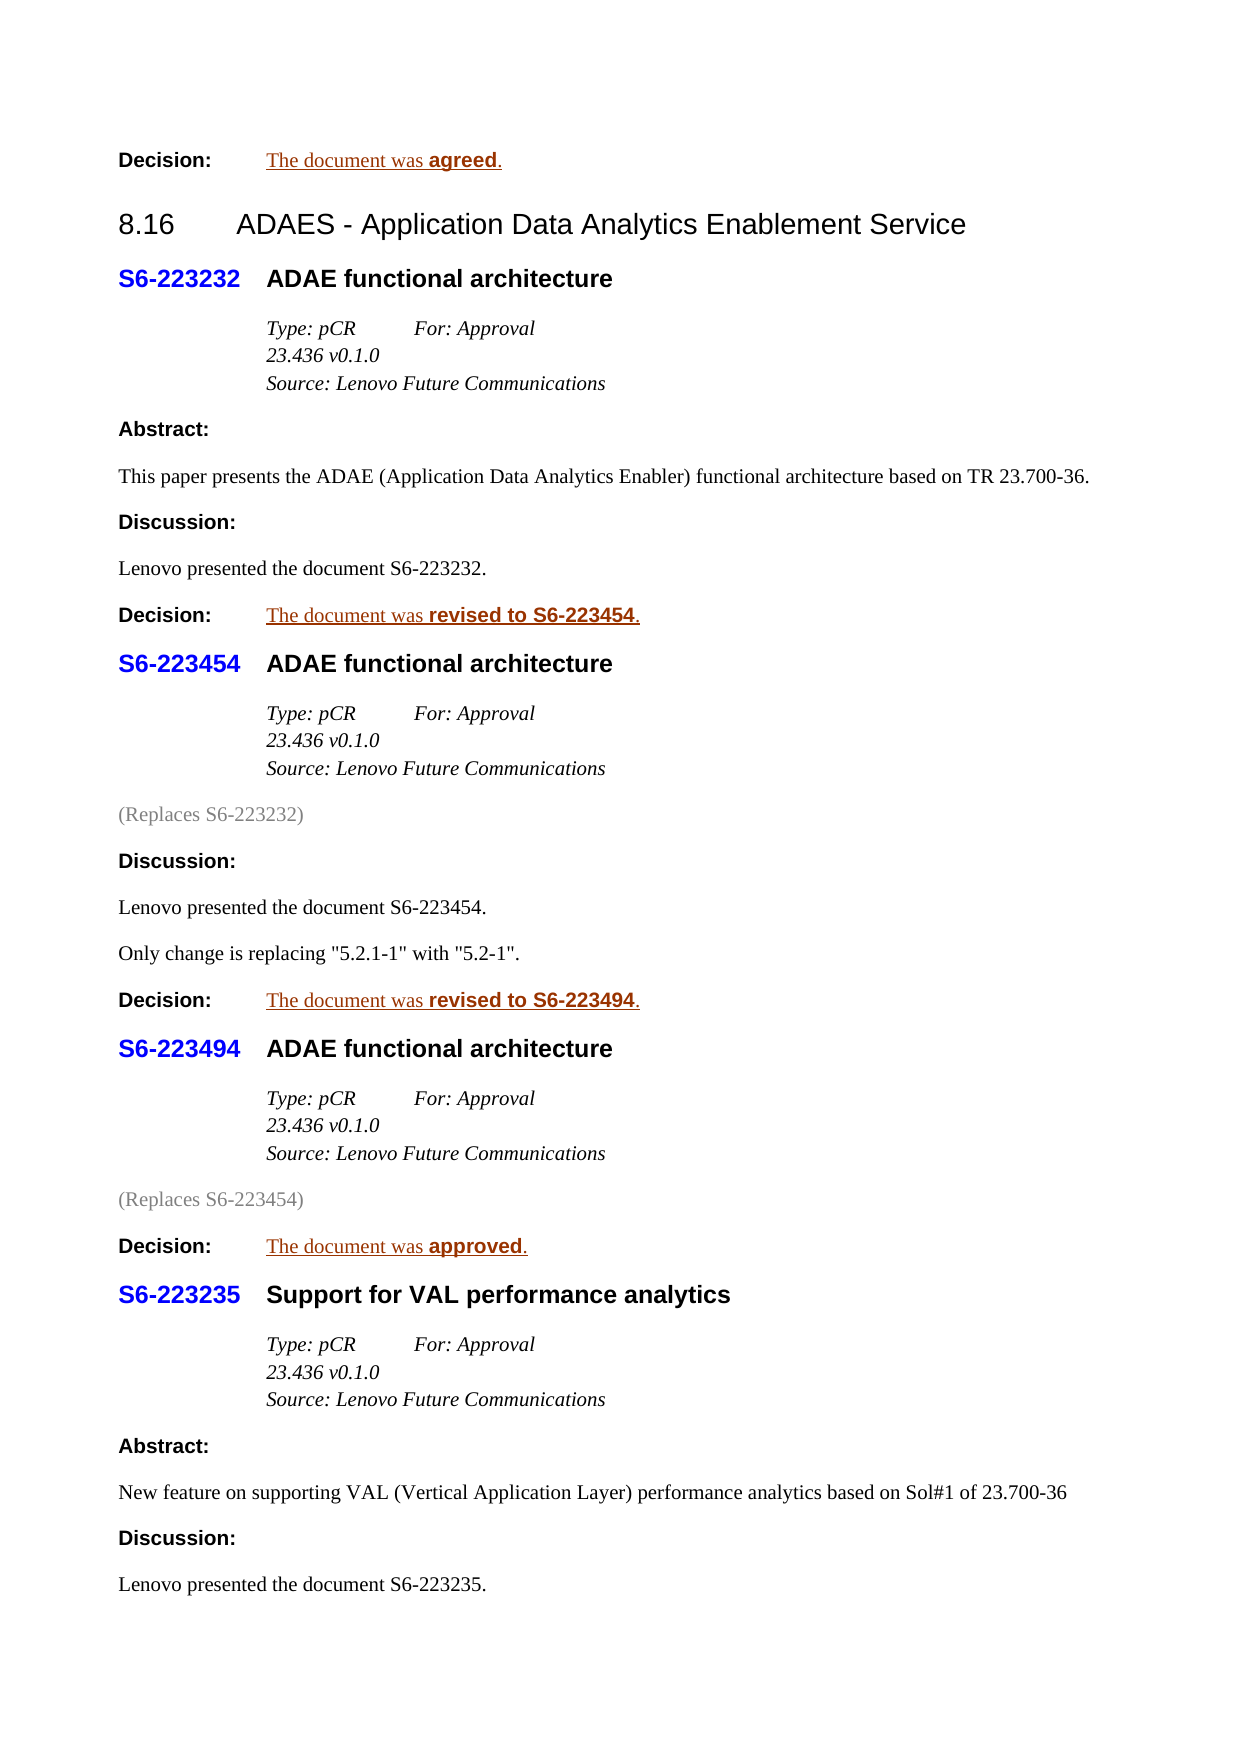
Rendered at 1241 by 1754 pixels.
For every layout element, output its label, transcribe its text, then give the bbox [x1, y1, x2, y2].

text Type: pCR For: Approval 23.436 v0.1.0 Source: Lenovo Future Communications [118, 316, 1122, 395]
text Decision: The document was approved. [118, 1234, 1122, 1258]
text Abstract: [118, 417, 1122, 441]
text Only change is replacing "5.2.1-1" with "5.2-1". [118, 941, 1122, 965]
text Type: pCR For: Approval 23.436 v0.1.0 Source: Lenovo Future Communications [118, 1332, 1122, 1411]
text Decision: The document was revised to S6-223454. [118, 602, 1122, 627]
text Type: pCR For: Approval 23.436 v0.1.0 Source: Lenovo Future Communications [118, 701, 1122, 780]
text S6-223235 Support for VAL performance analytics [118, 1280, 1122, 1309]
text Type: pCR For: Approval 23.436 v0.1.0 Source: Lenovo Future Communications [118, 1086, 1122, 1165]
text Lenovo presented the document S6-223454. [118, 895, 1122, 919]
text S6-223232 ADAE functional architecture [118, 264, 1122, 293]
text Abstract: [118, 1433, 1122, 1457]
text (Replaces S6-223454) [118, 1187, 1122, 1211]
text Decision: The document was agreed. [118, 148, 1122, 172]
text Lenovo presented the document S6-223235. [118, 1572, 1122, 1596]
text (Replaces S6-223232) [118, 802, 1122, 826]
subtitle 8.16 ADAES - Application Data Analytics Enablement Service [118, 207, 1122, 240]
text Discussion: [118, 510, 1122, 534]
text Lenovo presented the document S6-223232. [118, 556, 1122, 580]
text Discussion: [118, 849, 1122, 873]
text This paper presents the ADAE (Application Data Analytics Enabler) functional architecture based on TR 23.700-36. [118, 463, 1122, 488]
text Discussion: [118, 1526, 1122, 1550]
text S6-223494 ADAE functional architecture [118, 1034, 1122, 1063]
text Decision: The document was revised to S6-223494. [118, 988, 1122, 1012]
text New feature on supporting VAL (Vertical Application Layer) performance analytics based on Sol#1 of 23.700-36 [118, 1480, 1122, 1504]
text S6-223454 ADAE functional architecture [118, 649, 1122, 678]
